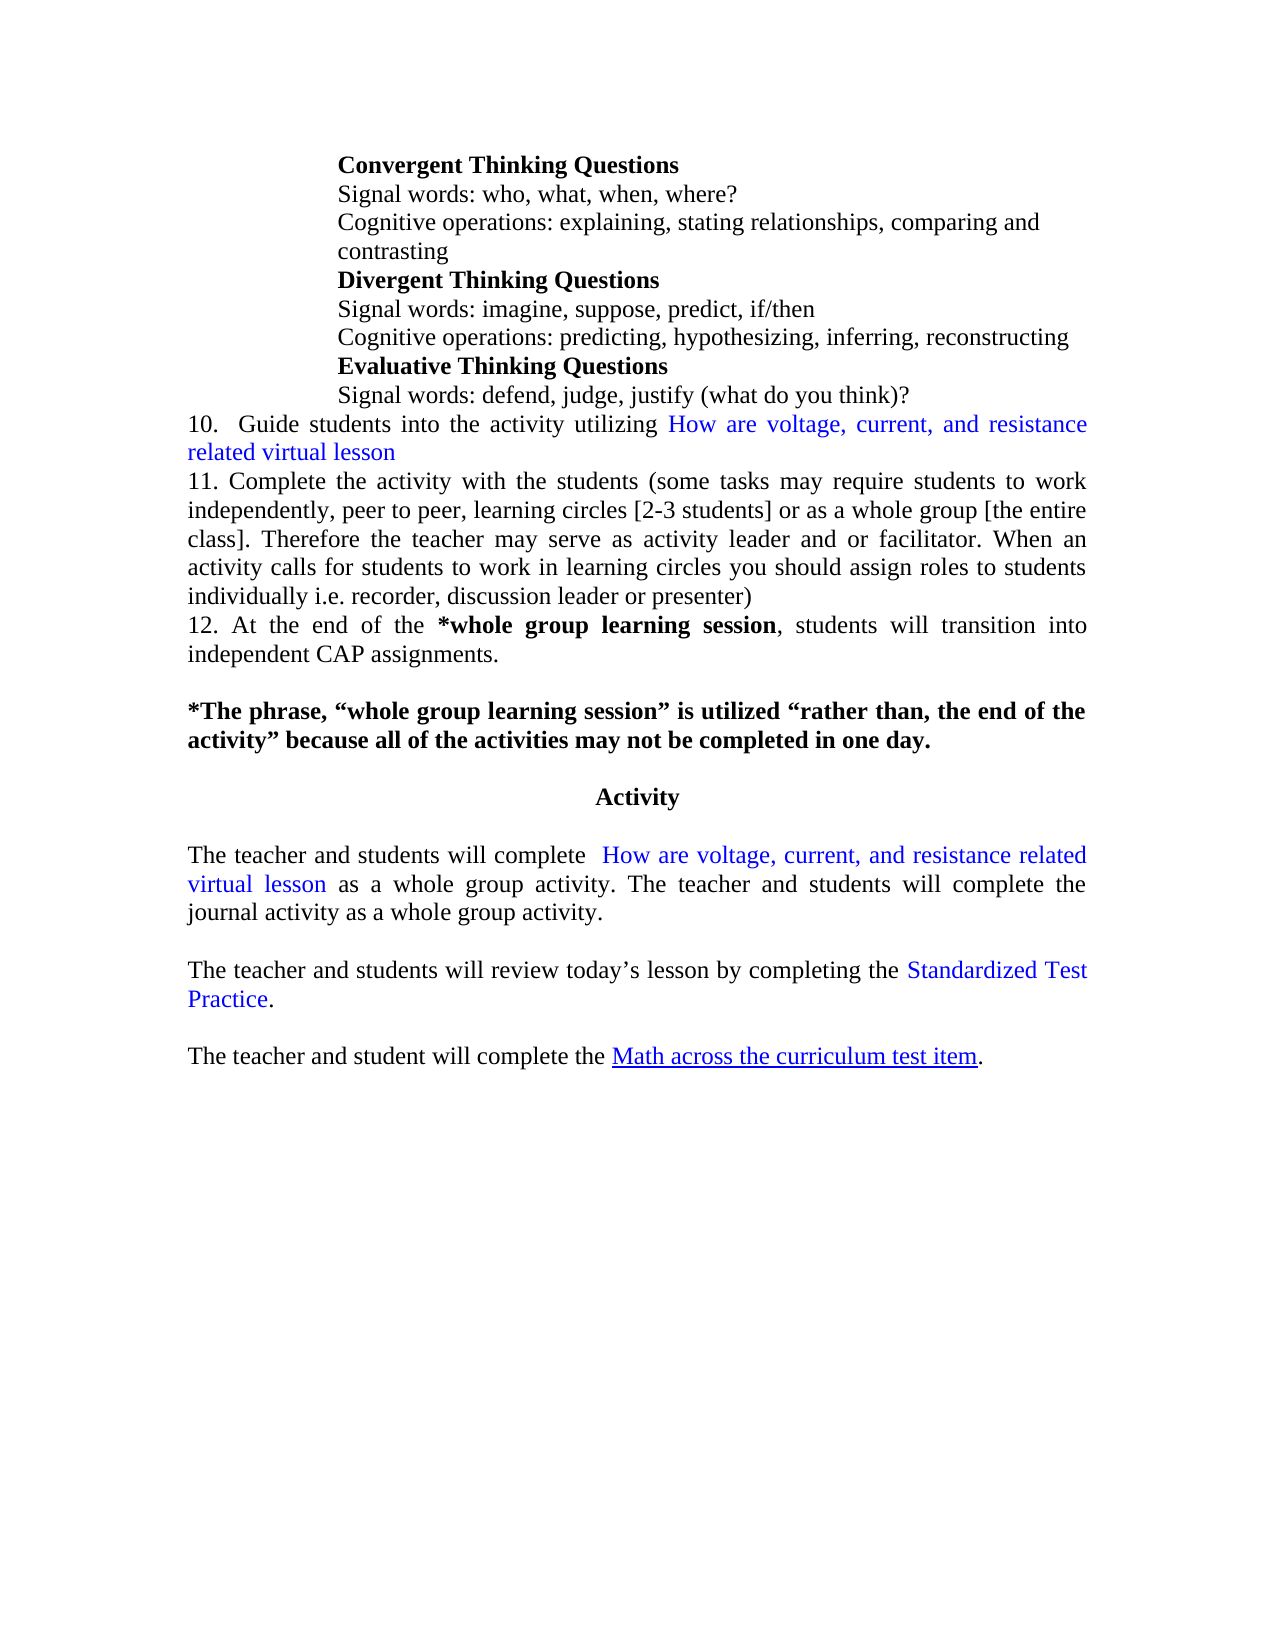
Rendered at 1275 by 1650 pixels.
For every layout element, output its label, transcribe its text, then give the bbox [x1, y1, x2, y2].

text The teacher and students will complete How are voltage, current, and resistance related virtual lesson as a whole group activity. The teacher and students will complete the journal activity as a whole group activity. [187, 840, 1087, 926]
text 10. Guide students into the activity utilizing How are voltage, current, and resistance related virtual lesson [187, 409, 1087, 466]
text 11. Complete the activity with the students (some tasks may require students to work independently, peer to peer, learning circles [2-3 students] or as a whole group [the entire class]. Therefore the teacher may serve as activity leader and or facilitator. When an activity calls for students to work in learning circles you should assign roles to students individually i.e. recorder, discussion leader or presenter) [187, 466, 1087, 610]
text Signal words: defend, judge, justify (what do you think)? [187, 380, 1087, 409]
text Cognitive operations: explaining, stating relationships, comparing and [337, 207, 1087, 236]
text contrasting [337, 236, 1087, 265]
text 12. At the end of the *whole group learning session, students will transition into independent assignments. [187, 610, 1087, 667]
text Activity [187, 782, 1087, 811]
text Evaluative Thinking Questions [187, 351, 1087, 380]
text Cognitive operations: predicting, hypothesizing, inferring, reconstructing [337, 322, 1087, 351]
text Signal words: who, what, when, where? [187, 179, 1087, 207]
text The teacher and student will complete the Math across the curriculum test item. [187, 1041, 1087, 1070]
text Divergent Thinking Questions [187, 265, 1087, 294]
text Signal words: imagine, suppose, predict, if/then [187, 294, 1087, 322]
text *The phrase, “whole group learning session” is utilized “rather than, the end of the activity” because all of the activities may not be completed in one day. [187, 696, 1087, 754]
text The teacher and students will review today’s lesson by completing the Standardized Test Practice. [187, 955, 1087, 1012]
text Convergent Thinking Questions [262, 150, 1087, 179]
